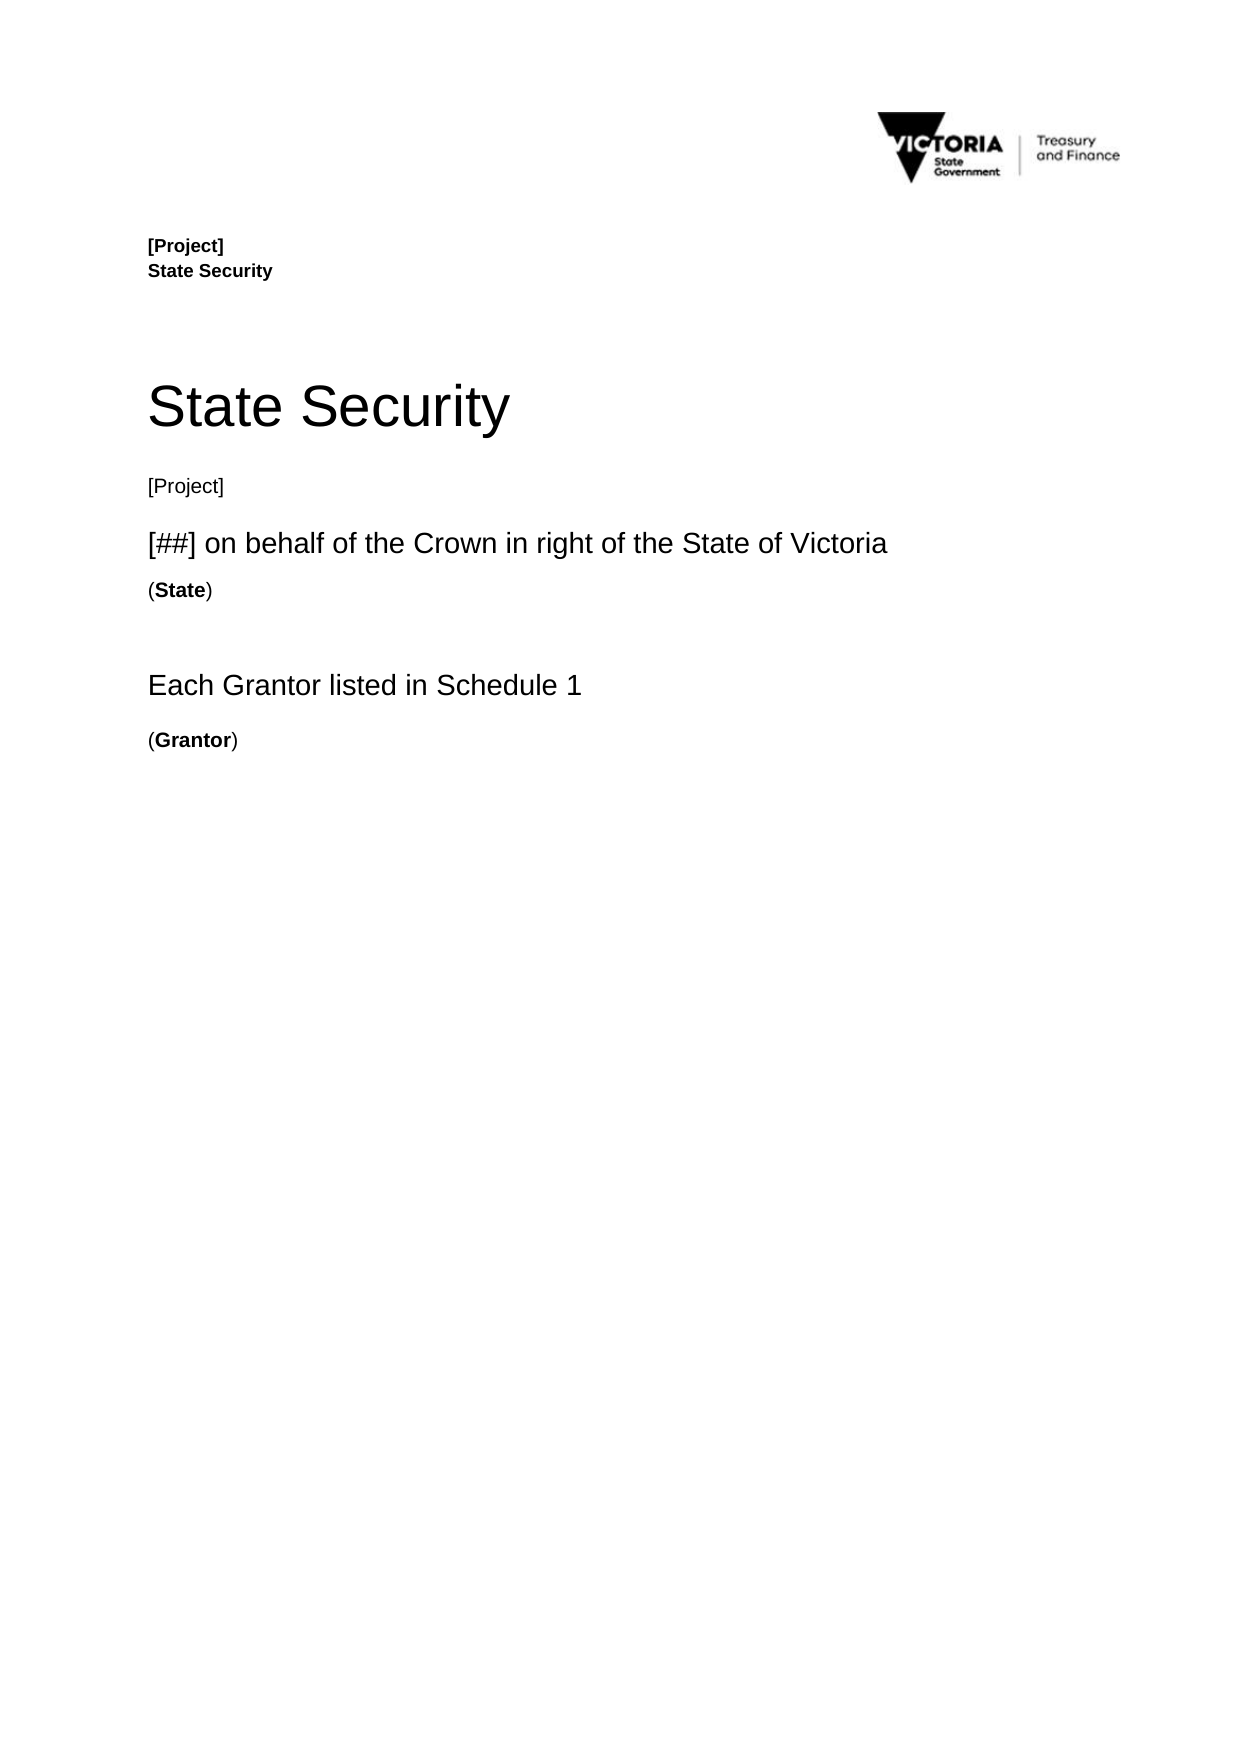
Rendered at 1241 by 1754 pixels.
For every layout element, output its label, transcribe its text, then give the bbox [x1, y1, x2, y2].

picture [877, 112, 1121, 185]
title (Grantor) [148, 727, 1122, 751]
text [Project] [148, 474, 1122, 498]
title (State) [148, 578, 1122, 602]
subtitle Each Grantor listed in Schedule 1 [148, 668, 1122, 702]
title State Security [148, 372, 1122, 439]
title [##] on behalf of the Crown in right of the State of Victoria [148, 527, 1122, 560]
